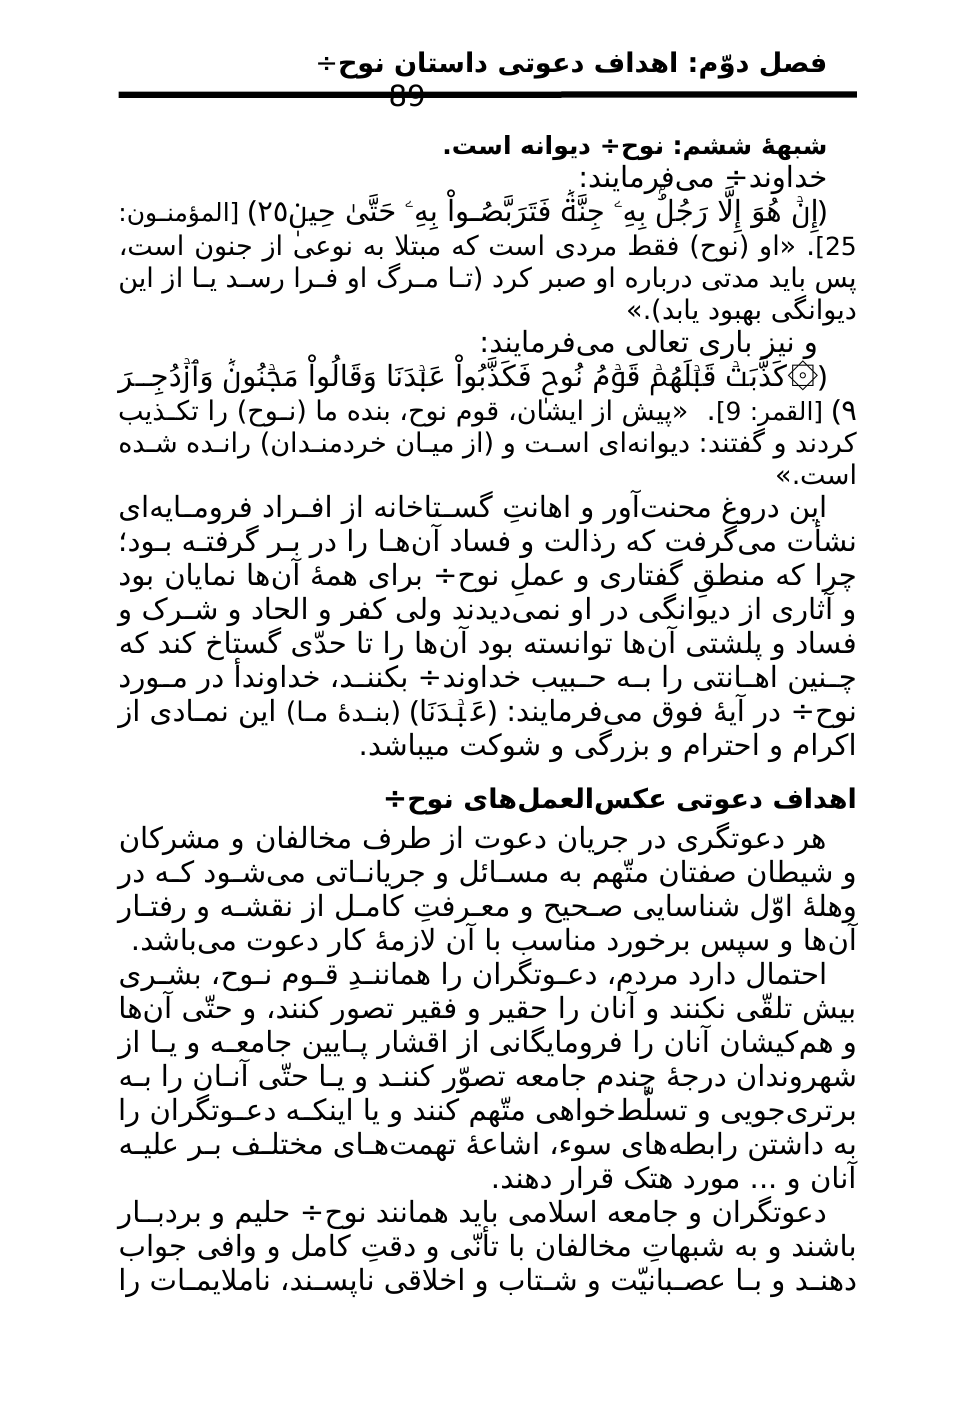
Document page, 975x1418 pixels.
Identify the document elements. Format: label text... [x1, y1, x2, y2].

text و نیز باری تعالی می‌فرمایند: [118, 326, 857, 360]
text ﴿إِنۡ هُوَ إِلَّا رَجُلُۢ بِهِۦ جِنَّةٞ فَتَرَبَّصُواْ بِهِۦ حَتَّىٰ حِينٖ٢٥﴾ [المؤمنون: 25]. «او (نوح) فقط مردی است که مبتلا به نوعی از جنون است، پس باید مدتی درباره او صبر کرد (تا مرگ او فرا رسد یا از این دیوانگی بهبود یابد).» [118, 195, 857, 326]
text ﴿۞كَذَّبَتۡ قَبۡلَهُمۡ قَوۡمُ نُوحٖ فَكَذَّبُواْ عَبۡدَنَا وَقَالُواْ مَجۡنُونٞ وَٱزۡدُجِرَ٩﴾ [القمر: 9]. «پیش از ایشان، قوم نوح، بنده ما (نوح) را تکذیب کردند و گفتند: دیوانه‌ای است و (از میان خردمندان) رانده شده است.» [118, 360, 857, 491]
text شبهۀ ششم: نوح÷ دیوانه است. [118, 132, 857, 161]
text هر دعوتگری در جریان دعوت از طرف مخالفان و مشرکان و شیطان صفتان متّهم به مسائل و جریاناتی می‌شود که در وهلۀ اوّل شناسایی صحیح و معرفتِ کامل از نقشه و رفتار آن‌ها و سپس برخورد مناسب با آن لازمۀ کار دعوت می‌باشد. [118, 821, 857, 957]
text احتمال دارد مردم، دعوتگران را همانندِ قوم نوح، بشری بیش تلقّی نکنند و آنان را حقیر و فقیر تصور کنند، و حتّی آن‌ها و هم‌کیشان آنان را فرومایگانی از اقشار پایین جامعه و یا از شهروندان درجۀ چندم جامعه تصوّر کنند و یا حتّی آنان را به برتری‌جویی و تسلّط‌خواهی متّهم کنند و یا اینکه دعوتگران را به داشتن رابطه‌های سوء، اشاعۀ تهمت‌های مختلف بر علیه آنان و ... مورد هتک قرار دهند. [118, 957, 857, 1195]
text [118, 1195, 857, 1297]
text اهداف دعوتی عکس‌العمل‌های نوح÷ [118, 781, 857, 815]
text این دروغ محنت‌آور و اهانتِ گستاخانه‌ از افراد فرومایه‌ای نشأت می‌گرفت که رذالت و فساد آن‌ها را در بر گرفته بود؛ چرا که منطقِ گفتاری و عملِ نوح÷ برای همۀ آن‌ها نمایان بود و آثاری از دیوانگی در او نمی‌دیدند ولی کفر و الحاد و شرک و فساد و پلشتی آن‌ها توانسته بود آن‌ها را تا حدّی گستاخ کند که چنین اهانتی را به حبیب خداوند÷ بکنند، خداوندأ در مورد نوح÷ در آیۀ فوق می‌فرمایند: ﴿عَبۡدَنَا﴾ (بندۀ ما) این نمادی از اکرام و احترام و بزرگی و شوکت میباشد. [118, 491, 857, 762]
text خداوند÷ می‌فرمایند: [118, 161, 857, 195]
